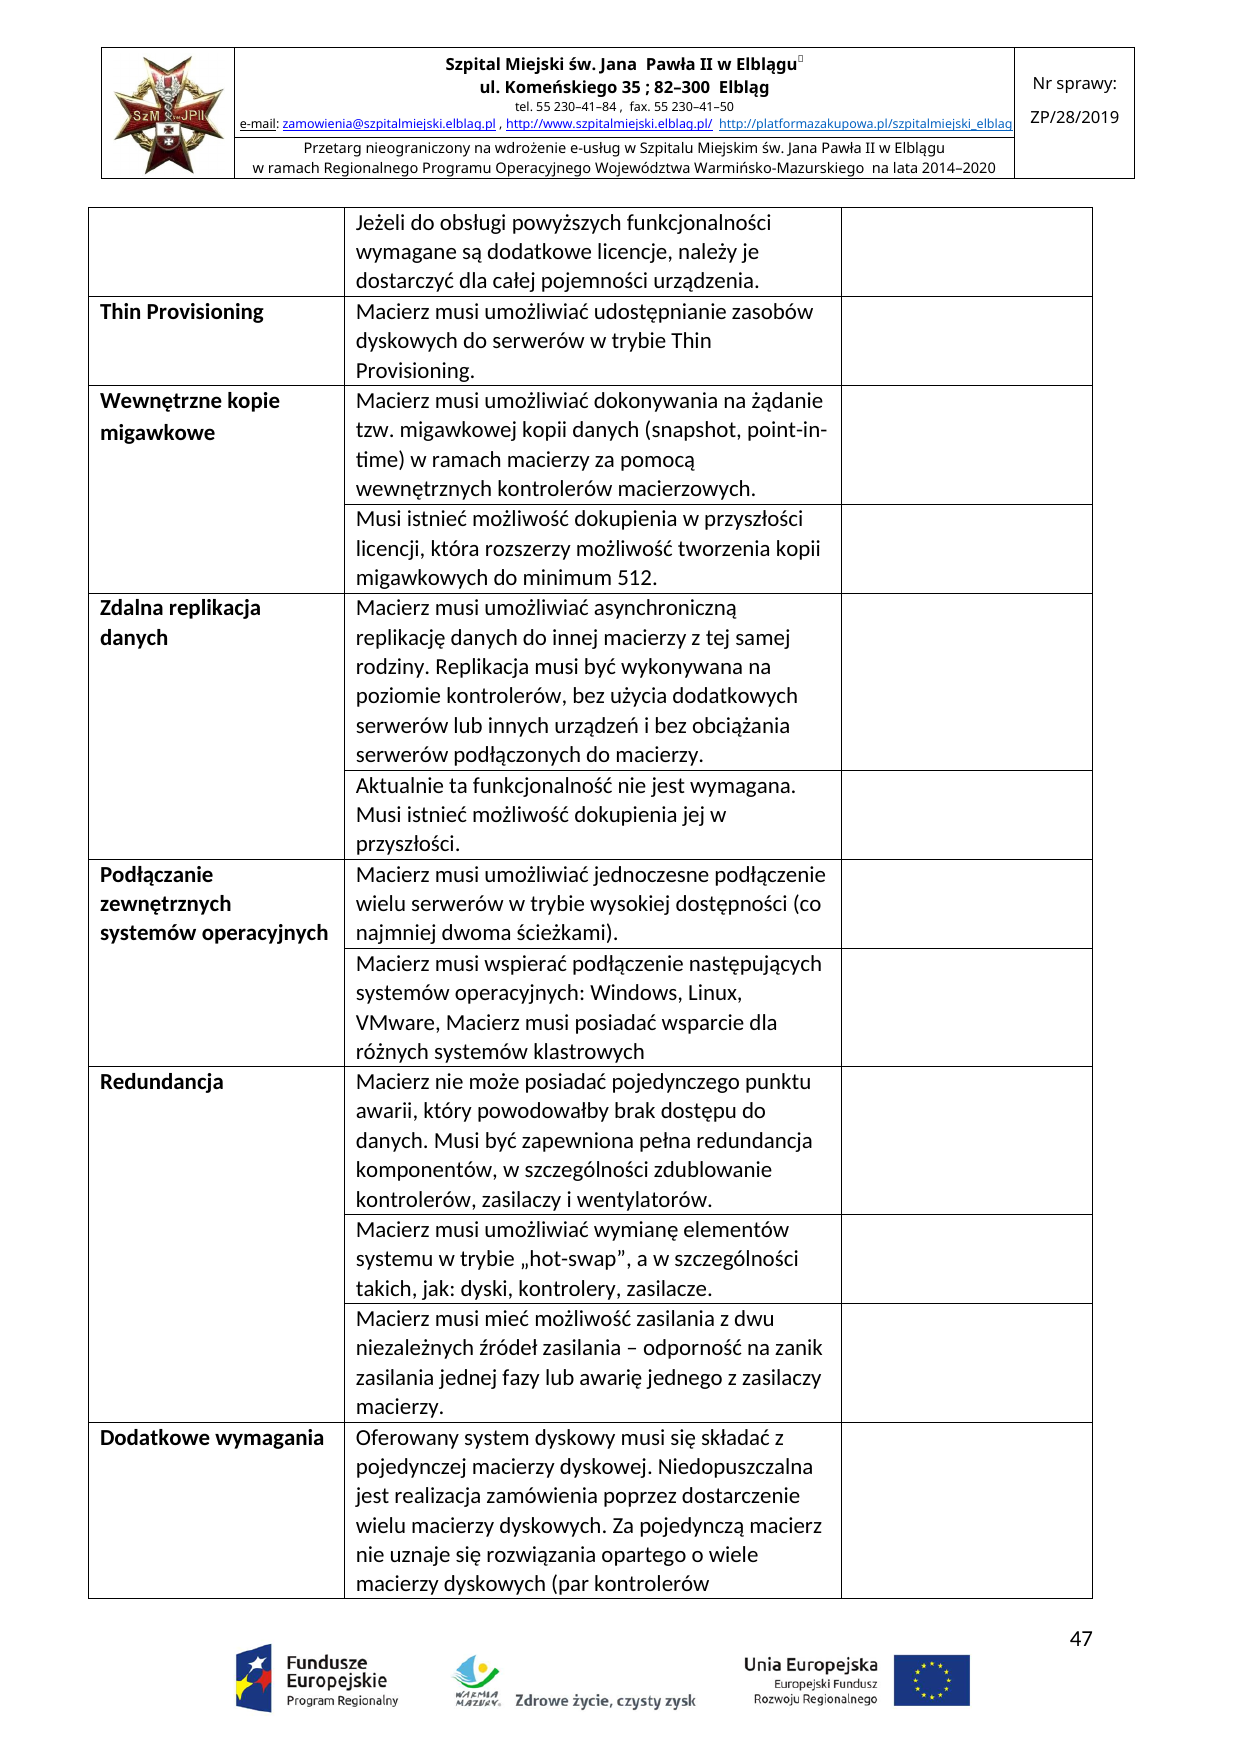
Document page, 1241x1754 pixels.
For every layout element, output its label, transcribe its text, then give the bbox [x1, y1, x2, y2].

table_cell Macierz musi mieć możliwość zasilania z dwu niezależnych źródeł zasilania – odporność na zanik zasilania jednej fazy lub awarię jednego z zasilaczy macierzy. [345, 1304, 841, 1422]
table_cell [842, 505, 1092, 592]
table_cell [842, 1067, 1092, 1214]
table_cell [842, 949, 1092, 1066]
table_cell Macierz musi umożliwiać asynchroniczną replikację danych do innej macierzy z tej samej rodziny. Replikacja musi być wykonywana na poziomie kontrolerów, bez użycia dodatkowych serwerów lub innych urządzeń i bez obciążania serwerów podłączonych do macierzy. [345, 594, 841, 770]
table_cell [842, 1423, 1092, 1597]
table_cell Macierz nie może posiadać pojedynczego punktu awarii, który powodowałby brak dostępu do danych. Musi być zapewniona pełna redundancja komponentów, w szczególności zdublowanie kontrolerów, zasilaczy i wentylatorów. [345, 1067, 841, 1214]
table_cell [842, 860, 1092, 948]
picture [219, 1627, 985, 1730]
table_cell Macierz musi umożliwiać dokonywania na żądanie tzw. migawkowej kopii danych (snapshot, point-in-time) w ramach macierzy za pomocą wewnętrznych kontrolerów macierzowych. [345, 386, 841, 503]
table_cell [842, 771, 1092, 859]
table_cell Macierz musi wspierać podłączenie następujących systemów operacyjnych: Windows, Linux, VMware, Macierz musi posiadać wsparcie dla różnych systemów klastrowych [345, 949, 841, 1066]
table_cell Macierz musi umożliwiać udostępnianie zasobów dyskowych do serwerów w trybie Thin Provisioning. [345, 297, 841, 385]
table_cell Musi istnieć możliwość dokupienia w przyszłości licencji, która rozszerzy możliwość tworzenia kopii migawkowych do minimum 512. [345, 505, 841, 592]
table_cell Wewnętrzne kopie migawkowe [89, 386, 344, 592]
table_cell Aktualnie ta funkcjonalność nie jest wymagana. Musi istnieć możliwość dokupienia jej w przyszłości. [345, 771, 841, 859]
table_cell [842, 1304, 1092, 1422]
table_cell Thin Provisioning [89, 297, 344, 385]
table_cell Podłączanie zewnętrznych systemów operacyjnych [89, 860, 344, 1066]
table_cell Macierz musi umożliwiać jednoczesne podłączenie wielu serwerów w trybie wysokiej dostępności (co najmniej dwoma ścieżkami). [345, 860, 841, 948]
table_cell Redundancja [89, 1067, 344, 1422]
table_cell [842, 386, 1092, 503]
table_cell [842, 297, 1092, 385]
table_cell [842, 1215, 1092, 1303]
table_cell [842, 208, 1092, 296]
table_cell Zdalna replikacja danych [89, 594, 344, 859]
table_cell Dodatkowe wymagania [89, 1423, 344, 1597]
picture [112, 53, 226, 177]
table_cell [842, 594, 1092, 770]
table_cell Macierz musi umożliwiać wymianę elementów systemu w trybie „hot-swap”, a w szczególności takich, jak: dyski, kontrolery, zasilacze. [345, 1215, 841, 1303]
